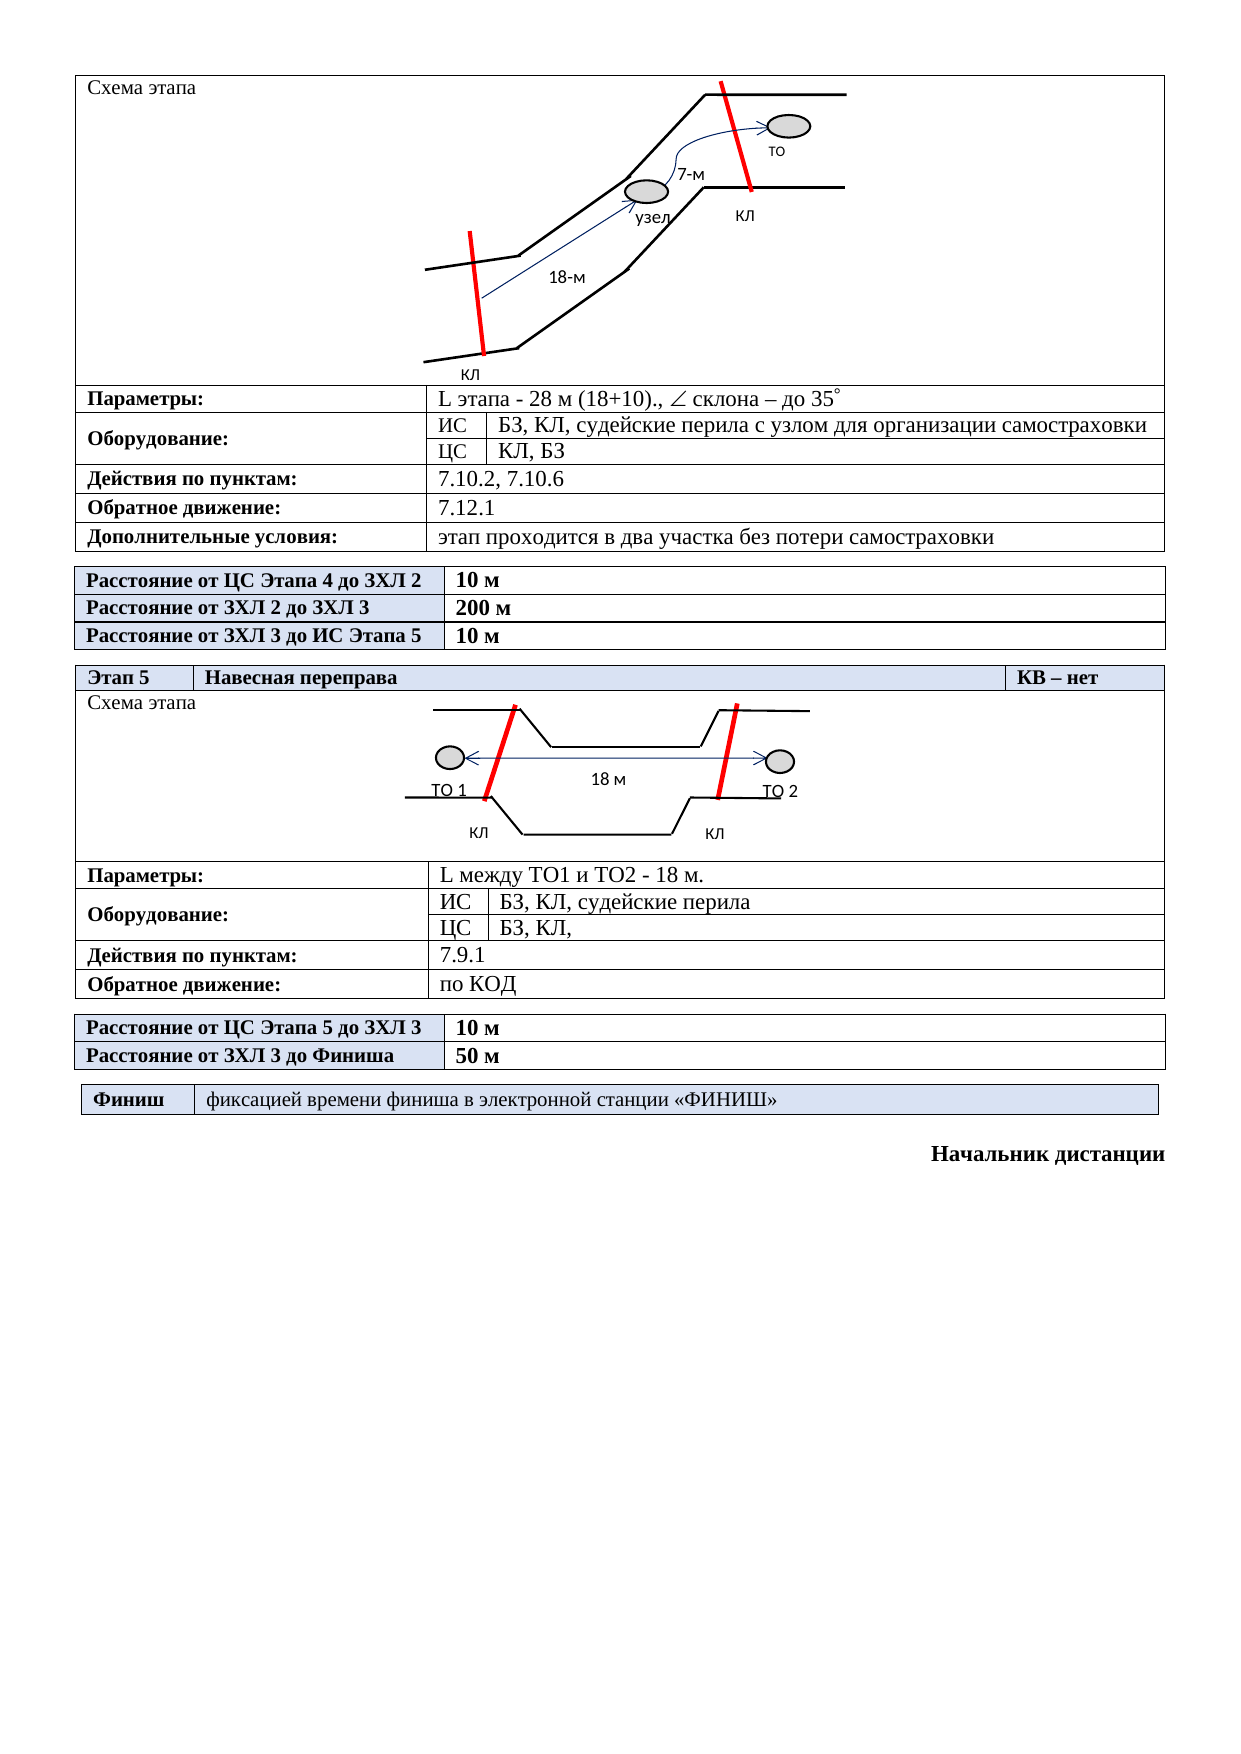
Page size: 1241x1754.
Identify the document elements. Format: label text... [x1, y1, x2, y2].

table_header Этап 5 [76, 666, 193, 690]
table_cell Параметры: [76, 386, 426, 412]
table_cell 7.9.1 [429, 941, 1164, 969]
table_cell Действия по пунктам: [76, 465, 426, 493]
table_cell Действия по пунктам: [76, 941, 428, 969]
table_cell 50 м [445, 1042, 1165, 1069]
table_cell Схема этапа [76, 691, 1164, 861]
table_cell этап проходится в два участка без потери самостраховки [427, 523, 1164, 551]
table_cell Расстояние от ЗХЛ 3 до Финиша [75, 1042, 444, 1069]
table_header Финиш [82, 1085, 194, 1114]
text Начальник дистанции [75, 1140, 1165, 1166]
table_cell Оборудование: [76, 889, 428, 940]
table_header Расстояние от ЦС Этапа 4 до ЗХЛ 2 [75, 567, 444, 594]
table_cell 7.10.2, 7.10.6 [427, 465, 1164, 493]
table_cell ЦС [427, 439, 486, 464]
table_cell 10 м [445, 623, 1165, 649]
table_header фиксацией времени финиша в электронной станции «ФИНИШ» [195, 1085, 1158, 1114]
table_cell Расстояние от ЗХЛ 2 до ЗХЛ 3 [75, 595, 444, 621]
table_cell БЗ, КЛ, [489, 915, 1164, 940]
table_cell КЛ, БЗ [487, 439, 1164, 464]
table_cell ЦС [429, 915, 488, 940]
table_header КВ – нет [1006, 666, 1164, 690]
table_cell по КОД [429, 970, 1164, 998]
table_cell Параметры: [76, 862, 428, 888]
table_cell Дополнительные условия: [76, 523, 426, 551]
table_header Навесная переправа [194, 666, 1005, 690]
table_cell Расстояние от ЗХЛ 3 до ИС Этапа 5 [75, 623, 444, 649]
table_cell Обратное движение: [76, 970, 428, 998]
table_cell Оборудование: [76, 413, 426, 464]
table_header 10 м [445, 567, 1165, 594]
table_cell ИС [427, 413, 486, 438]
table_cell БЗ, КЛ, судейские перила [489, 889, 1164, 914]
table_cell L этапа - 28 м (18+10)., склона – до 35 [427, 386, 1164, 412]
table_cell БЗ, КЛ, судейские перила с узлом для организации самостраховки [487, 413, 1164, 438]
table_cell L между ТО1 и ТО2 - 18 м. [429, 862, 1164, 888]
table_cell 7.12.1 [427, 494, 1164, 522]
table_cell Схема этапа [76, 76, 1164, 385]
table_header 10 м [445, 1015, 1165, 1041]
table_cell ИС [429, 889, 488, 914]
table_cell 200 м [445, 595, 1165, 621]
table_header Расстояние от ЦС Этапа 5 до ЗХЛ 3 [75, 1015, 444, 1041]
table_cell Обратное движение: [76, 494, 426, 522]
